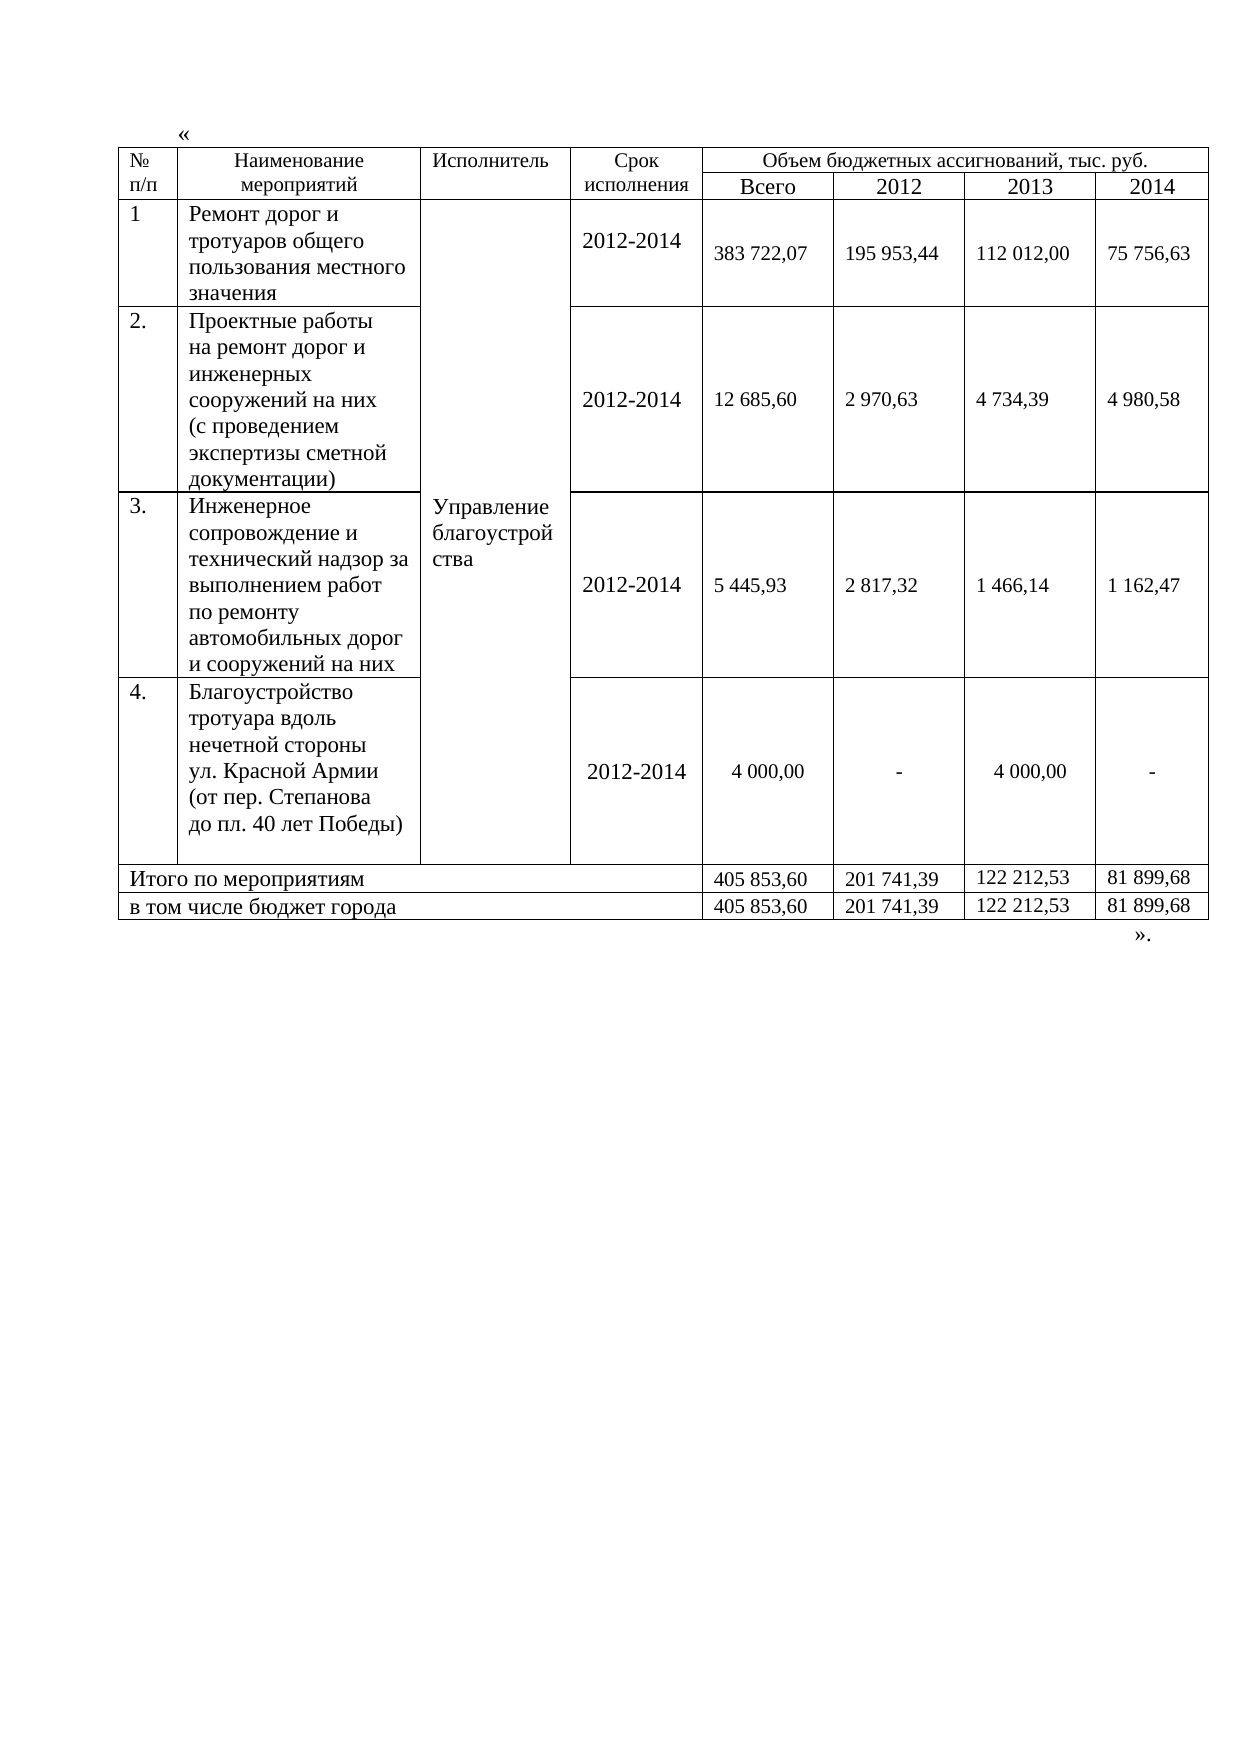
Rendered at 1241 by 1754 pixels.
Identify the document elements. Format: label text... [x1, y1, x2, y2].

table_cell Итого по мероприятиям [119, 865, 702, 892]
table_cell 2 817,32 [834, 493, 964, 677]
table_cell 4. [119, 678, 177, 864]
table_cell 2012 [834, 173, 964, 199]
text « [177, 118, 1152, 147]
table_cell 2013 [965, 173, 1095, 199]
table_cell 75 756,63 [1096, 200, 1208, 306]
table_cell 122 212,53 [965, 893, 1095, 919]
table_cell 4 000,00 [703, 678, 833, 864]
table_cell 201 741,39 [834, 865, 964, 892]
table_cell 2. [119, 307, 177, 491]
table_cell 5 445,93 [703, 493, 833, 677]
table_header № п/п [119, 148, 177, 199]
table_cell 195 953,44 [834, 200, 964, 306]
table_cell 2014 [1096, 173, 1208, 199]
table_cell 4 000,00 [965, 678, 1095, 864]
table_cell 2 970,63 [834, 307, 964, 491]
table_cell 405 853,60 [703, 865, 833, 892]
table_cell 2012-2014 [571, 493, 702, 677]
table_cell Проектные работы на ремонт дорог и инженерных сооружений на них (с проведением экспертизы сметной документации) [178, 307, 420, 491]
table_cell 405 853,60 [703, 893, 833, 919]
table_cell 2012-2014 [571, 678, 702, 864]
table_cell 383 722,07 [703, 200, 833, 306]
table_cell 1 466,14 [965, 493, 1095, 677]
table_cell 2012-2014 [571, 200, 702, 306]
table_cell в том числе бюджет города [119, 893, 702, 919]
table_cell 81 899,68 [1096, 865, 1208, 892]
table_cell - [1096, 678, 1208, 864]
table_cell 112 012,00 [965, 200, 1095, 306]
table_cell Инженерное сопровождение и технический надзор за выполнением работ по ремонту автомобильных дорог и сооружений на них [178, 493, 420, 677]
table_cell 4 734,39 [965, 307, 1095, 491]
table_cell Ремонт дорог и тротуаров общего пользования местного значения [178, 200, 420, 306]
table_header Наименование мероприятий [178, 148, 420, 199]
table_cell 122 212,53 [965, 865, 1095, 892]
table_cell 2012-2014 [571, 307, 702, 491]
table_header Объем бюджетных ассигнований, тыс. руб. [703, 148, 1208, 172]
table_header Исполнитель [421, 148, 570, 199]
table_cell Благоустройство тротуара вдоль нечетной стороны ул. Красной Армии (от пер. Степанова до пл. 40 лет Победы) [178, 678, 420, 864]
table_cell 1 [119, 200, 177, 306]
table_cell Управление благоустрой ства [421, 200, 570, 864]
table_cell 4 980,58 [1096, 307, 1208, 491]
table_header Срок исполнения [571, 148, 702, 199]
table_cell 81 899,68 [1096, 893, 1208, 919]
table_cell 3. [119, 493, 177, 677]
table_cell 201 741,39 [834, 893, 964, 919]
table_cell Всего [703, 173, 833, 199]
text ». [177, 920, 1152, 946]
table_cell 12 685,60 [703, 307, 833, 491]
table_cell 1 162,47 [1096, 493, 1208, 677]
table_cell - [834, 678, 964, 864]
